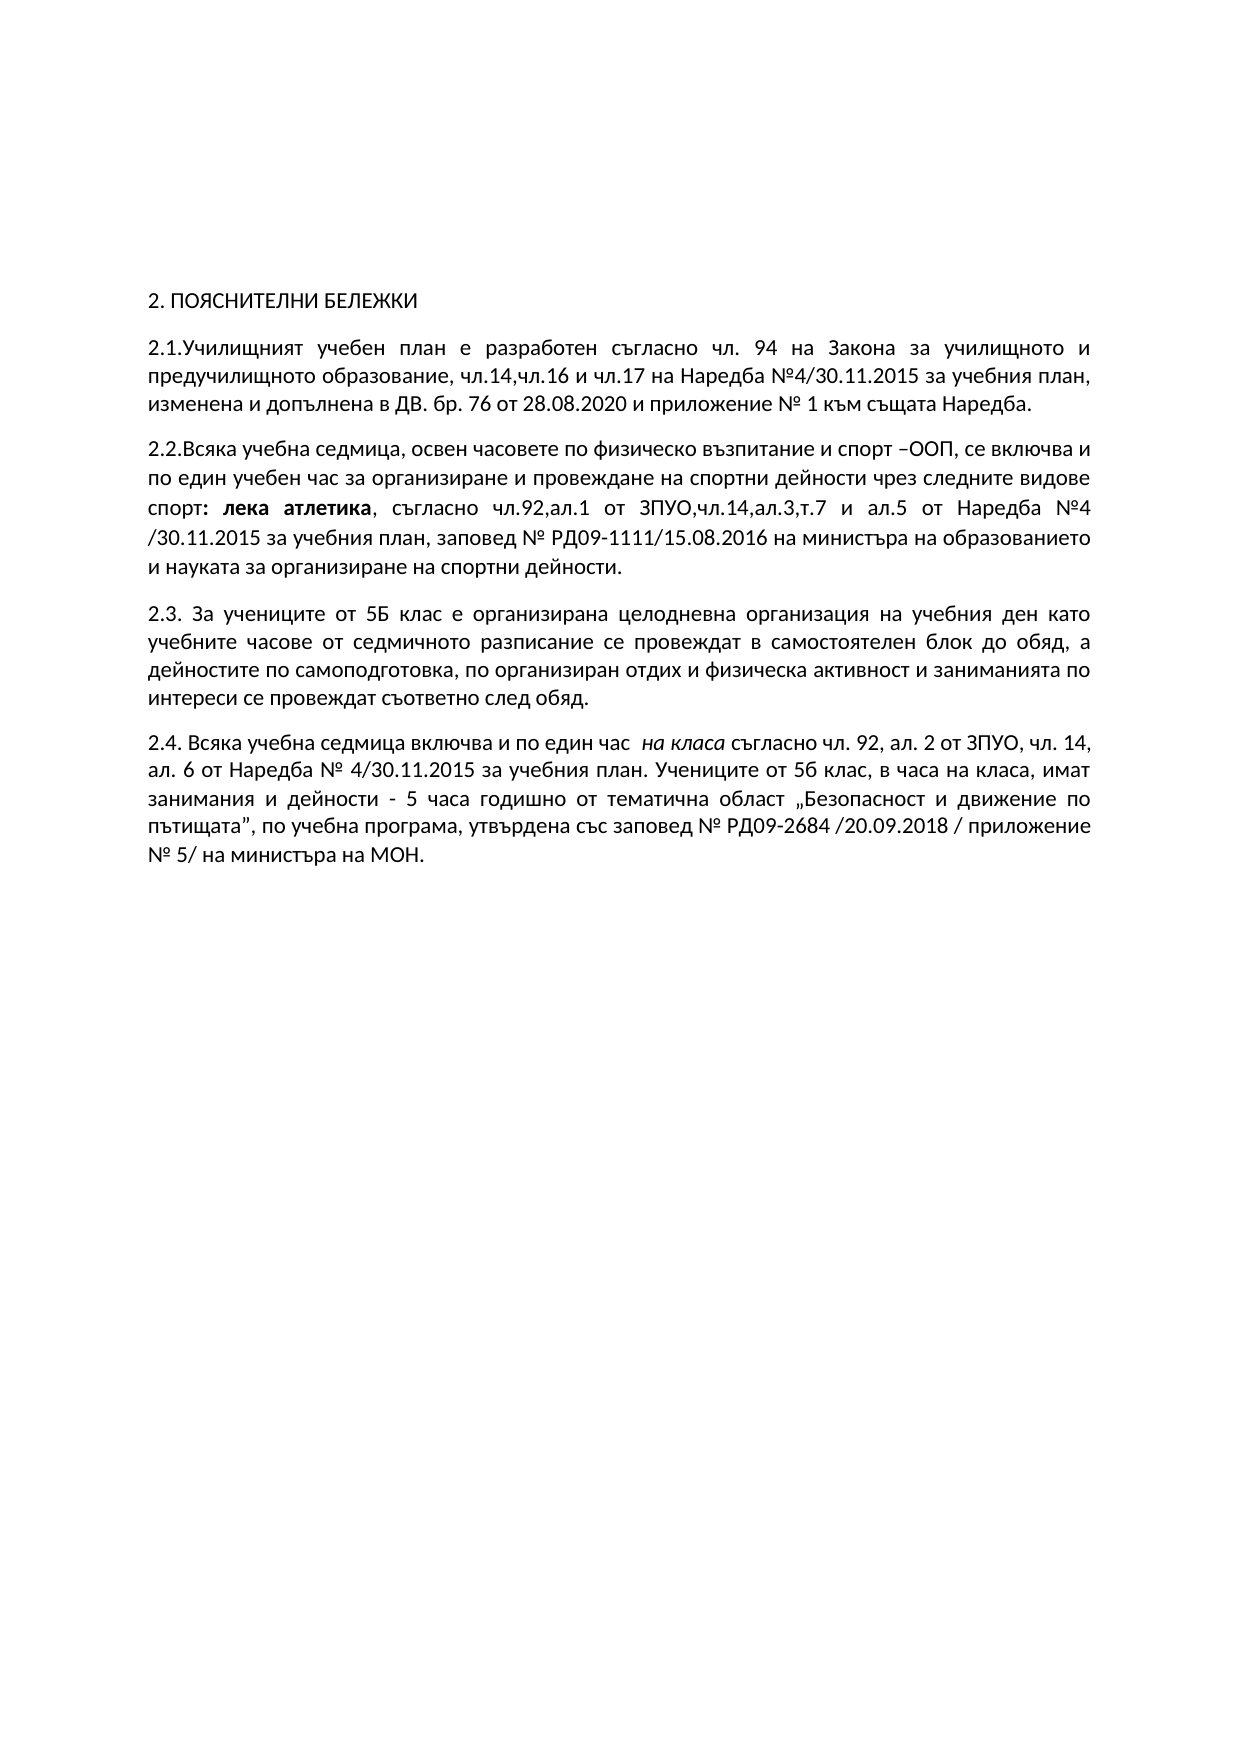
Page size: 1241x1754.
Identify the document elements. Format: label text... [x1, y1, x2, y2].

text 2.2.Всяка учебна седмица, освен часовете по физическо възпитание и спорт –ООП, се включва и по един учебен час за организиране и провеждане на спортни дейности чрез следните видове спорт: лека атлетика, съгласно чл.92,ал.1 от ЗПУО,чл.14,ал.3,т.7 и ал.5 от Наредба №4 /30.11.2015 за учебния план, заповед № РД09-1111/15.08.2016 на министъра на образованието и науката за организиране на спортни дейности. [148, 434, 1093, 581]
text 2.1.Училищният учебен план е разработен съгласно чл. 94 на Закона за училищното и предучилищното образование, чл.14,чл.16 и чл.17 на Наредба №4/30.11.2015 за учебния план, изменена и допълнена в ДВ. бр. 76 от 28.08.2020 и приложение № 1 към същата Наредба. [148, 333, 1093, 417]
text 2. ПОЯСНИТЕЛНИ БЕЛЕЖКИ [148, 287, 1093, 315]
text 2.3. За учениците от 5Б клас е организирана целодневна организация на учебния ден като учебните часове от седмичното разписание се провеждат в самостоятелен блок до обяд, а дейностите по самоподготовка, по организиран отдих и физическа активност и заниманията по интереси се провеждат съответно след обяд. [148, 599, 1093, 711]
text 2.4. Всяка учебна седмица включва и по един час на класа съгласно чл. 92, ал. 2 от ЗПУО, чл. 14, ал. 6 от Наредба № 4/30.11.2015 за учебния план. Учениците от 5б клас, в часа на класа, имат занимания и дейности - 5 часа годишно от тематична област „Безопасност и движение по пътищата”, по учебна програма, утвърдена със заповед № РД09-2684 /20.09.2018 / приложение № 5/ на министъра на МОН. [148, 728, 1093, 868]
